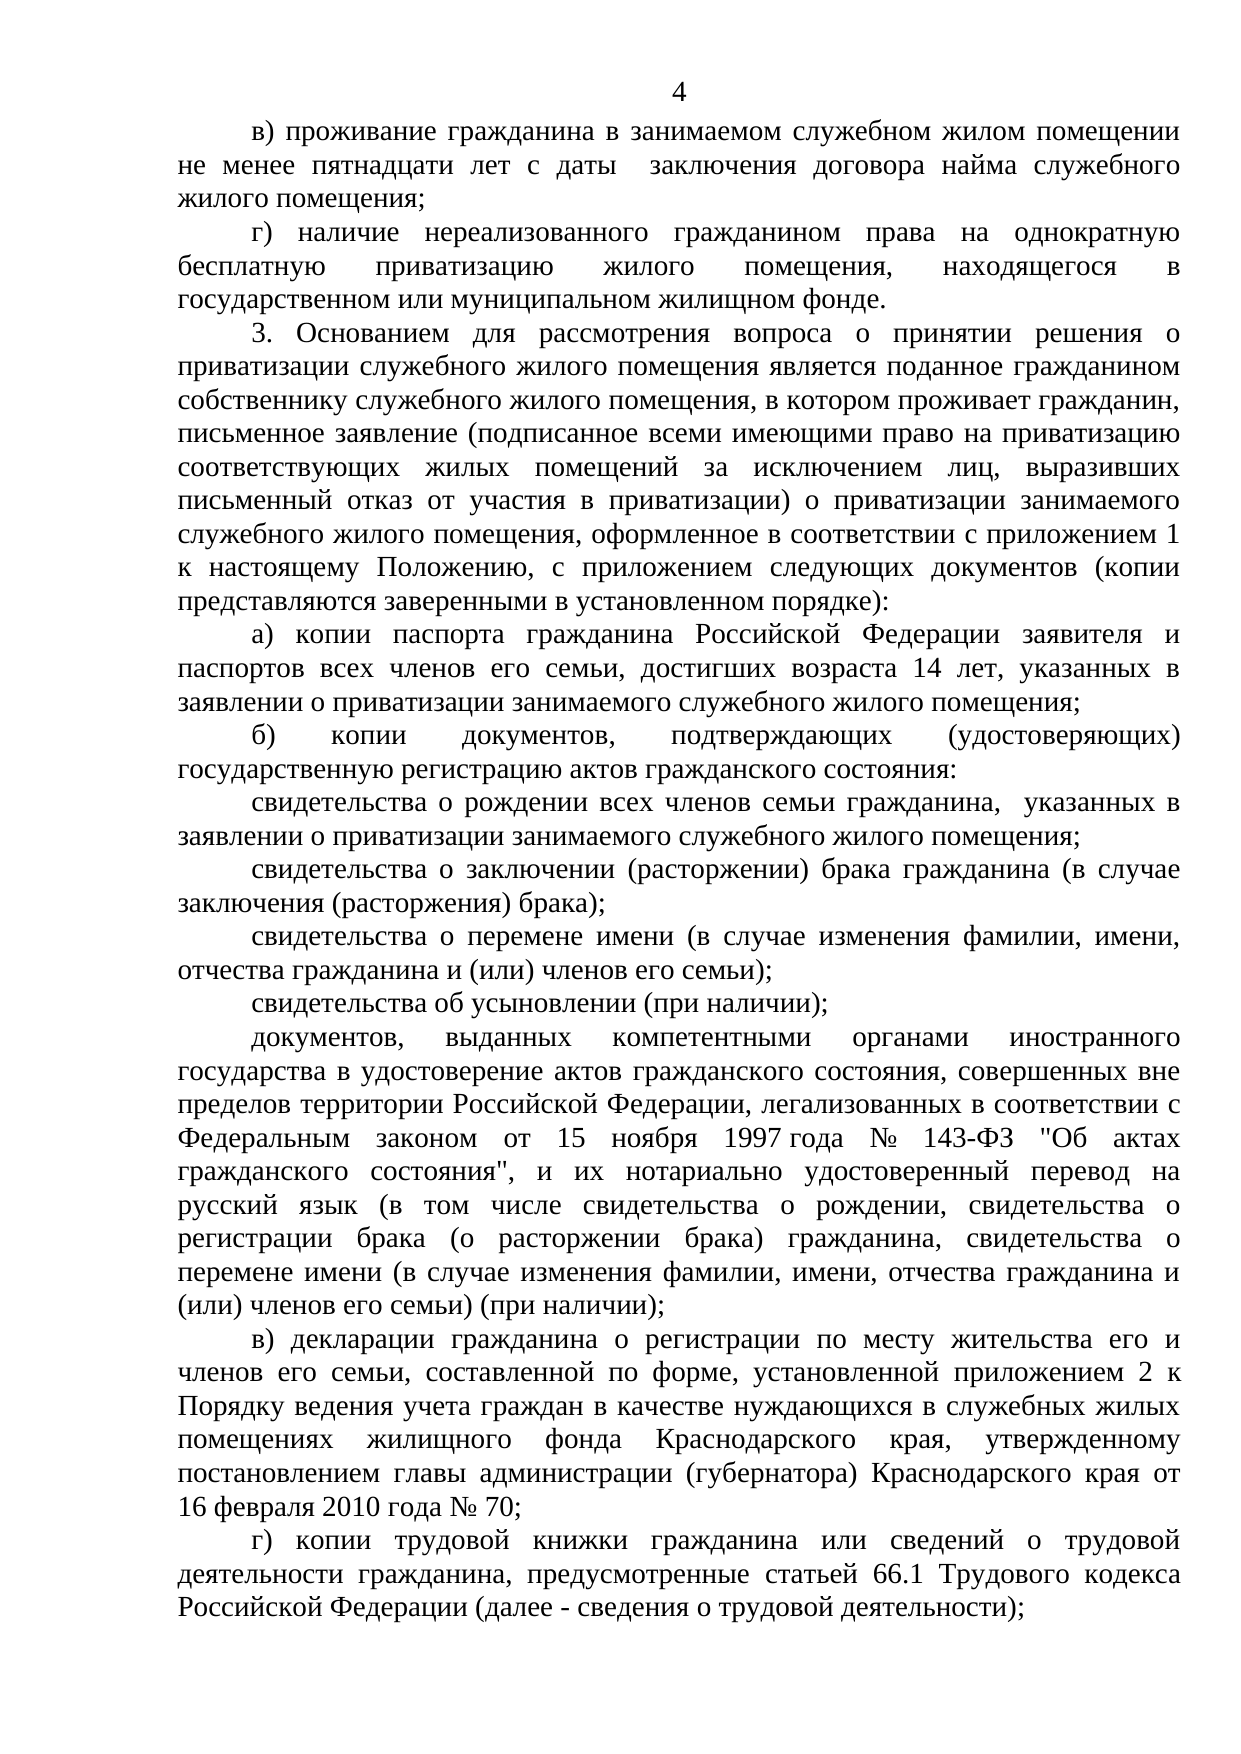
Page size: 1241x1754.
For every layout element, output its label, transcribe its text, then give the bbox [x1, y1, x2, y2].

text документов, выданных компетентными органами иностранного государства в удостоверение актов гражданского состояния, совершенных вне пределов территории Российской Федерации, легализованных в соответствии с Федеральным законом от 15 ноября 1997 года № 143-ФЗ "Об актах гражданского состояния", и их нотариально удостоверенный перевод на русский язык (в том числе свидетельства о рождении, свидетельства о регистрации брака (о расторжении брака) гражданина, свидетельства о перемене имени (в случае изменения фамилии, имени, отчества гражданина и (или) членов его семьи) (при наличии); [177, 1019, 1181, 1321]
text г) наличие нереализованного гражданином права на однократную бесплатную приватизацию жилого помещения, находящегося в государственном или муниципальном жилищном фонде. [177, 214, 1181, 315]
text свидетельства о рождении всех членов семьи гражданина, указанных в заявлении о приватизации занимаемого служебного жилого помещения; [177, 784, 1181, 851]
text б) копии документов, подтверждающих (удостоверяющих) государственную регистрацию актов гражданского состояния: [177, 717, 1181, 784]
text свидетельства об усыновлении (при наличии); [177, 986, 1181, 1019]
text 3. Основанием для рассмотрения вопроса о принятии решения о приватизации служебного жилого помещения является поданное гражданином собственнику служебного жилого помещения, в котором проживает гражданин, письменное заявление (подписанное всеми имеющими право на приватизацию соответствующих жилых помещений за исключением лиц, выразивших письменный отказ от участия в приватизации) о приватизации занимаемого служебного жилого помещения, оформленное в соответствии с приложением 1 к настоящему Положению, с приложением следующих документов (копии представляются заверенными в установленном порядке): [177, 315, 1181, 617]
text в) декларации гражданина о регистрации по месту жительства его и членов его семьи, составленной по форме, установленной приложением 2 к Порядку ведения учета граждан в качестве нуждающихся в служебных жилых помещениях жилищного фонда Краснодарского края, утвержденному постановлением главы администрации (губернатора) Краснодарского края от 16 февраля 2010 года № 70; [177, 1321, 1181, 1522]
text свидетельства о перемене имени (в случае изменения фамилии, имени, отчества гражданина и (или) членов его семьи); [177, 918, 1181, 986]
text г) копии трудовой книжки гражданина или сведений о трудовой деятельности гражданина, предусмотренные статьей 66.1 Трудового кодекса Российской Федерации (далее - сведения о трудовой деятельности); [177, 1522, 1181, 1623]
text в) проживание гражданина в занимаемом служебном жилом помещении не менее пятнадцати лет с даты заключения договора найма служебного жилого помещения; [177, 113, 1181, 214]
text а) копии паспорта гражданина Российской Федерации заявителя и паспортов всех членов его семьи, достигших возраста 14 лет, указанных в заявлении о приватизации занимаемого служебного жилого помещения; [177, 617, 1181, 717]
text свидетельства о заключении (расторжении) брака гражданина (в случае заключения (расторжения) брака); [177, 851, 1181, 918]
